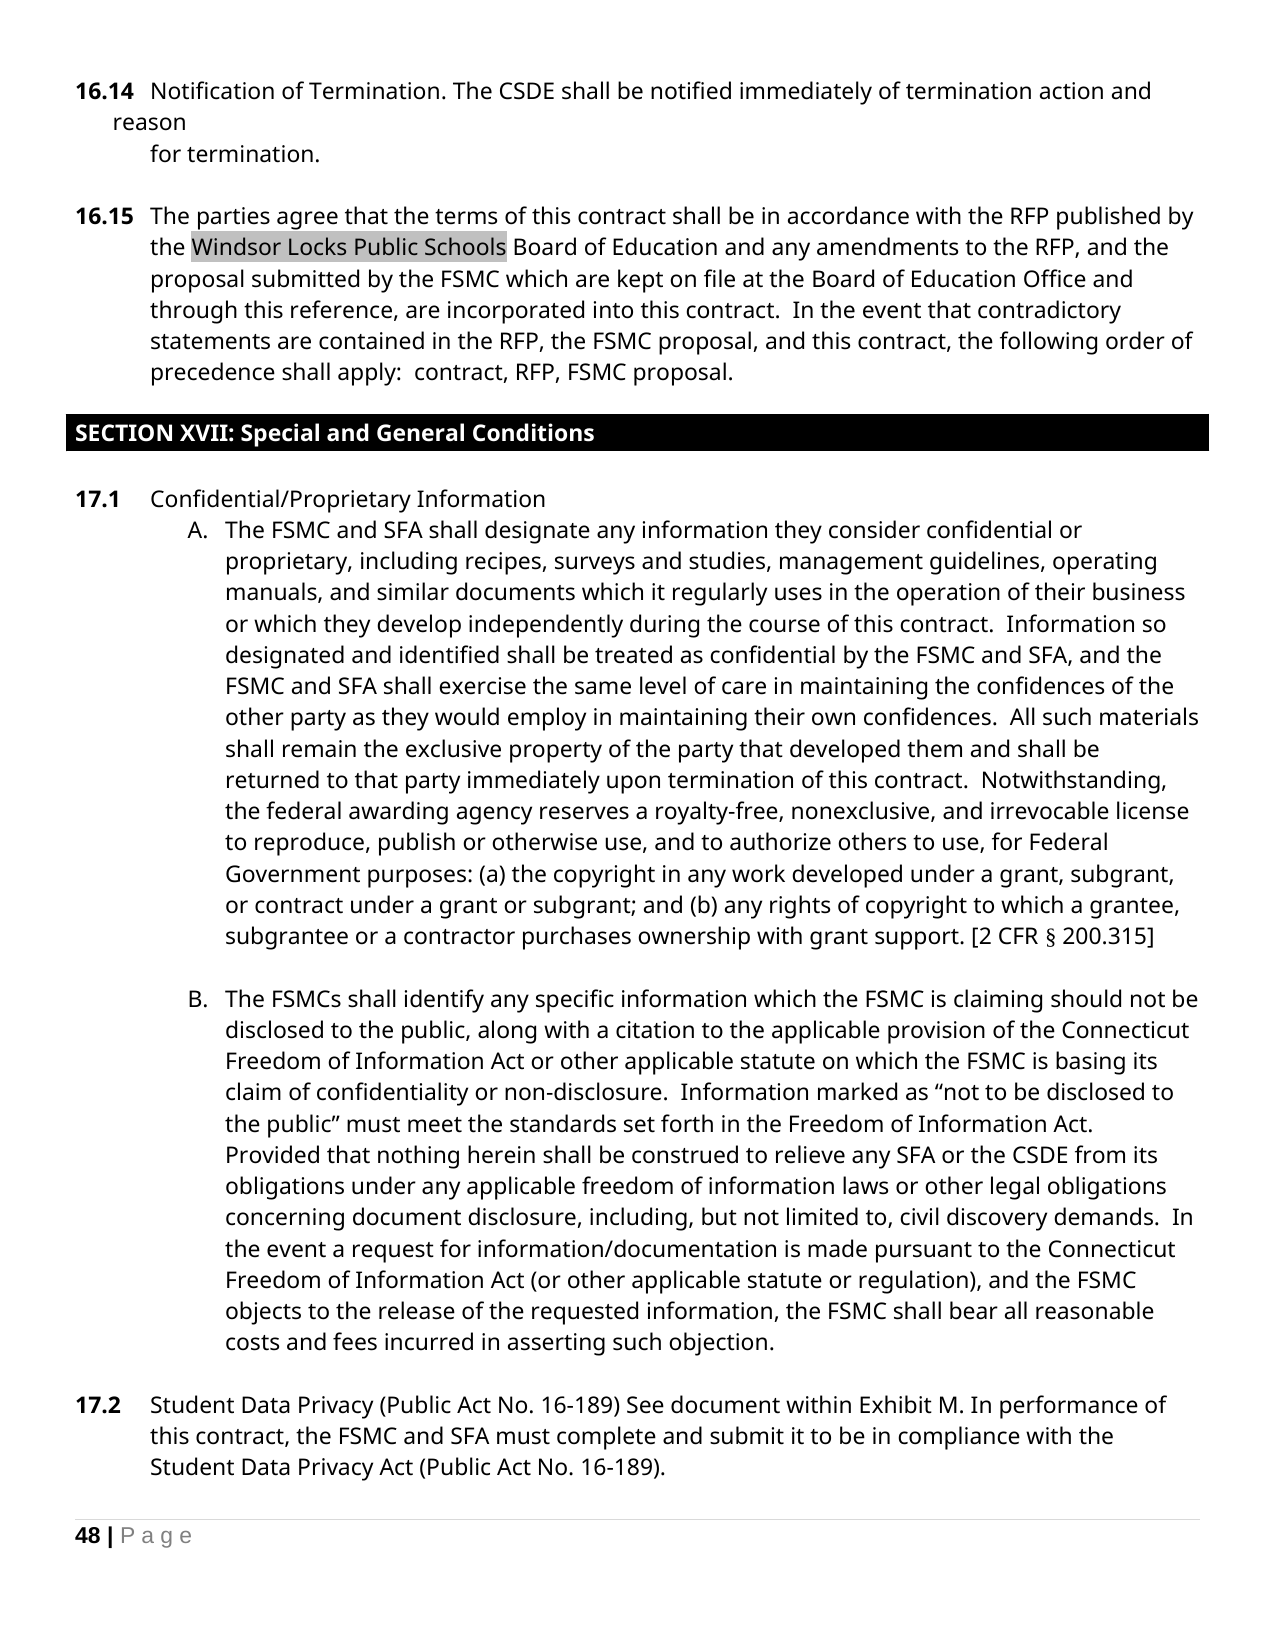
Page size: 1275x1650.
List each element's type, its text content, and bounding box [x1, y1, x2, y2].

list for termination. [150, 137, 1200, 169]
subtitle SECTION XVII: Special and General Conditions [67, 415, 1208, 450]
list Student Data Privacy (Public Act No. 16-189) See document within Exhibit M. In performance of this contract, the FSMC and SFA must complete and submit it to be in compliance with the Student Data Privacy Act (Public Act No. 16-189). [75, 1389, 1200, 1483]
list The FSMC and SFA shall designate any information they consider confidential or proprietary, including recipes, surveys and studies, management guidelines, operating manuals, and similar documents which it regularly uses in the operation of their business or which they develop independently during the course of this contract. Information so designated and identified shall be treated as confidential by the FSMC and SFA, and the FSMC and SFA shall exercise the same level of care in maintaining the confidences of the other party as they would employ in maintaining their own confidences. All such materials shall remain the exclusive property of the party that developed them and shall be returned to that party immediately upon termination of this contract. Notwithstanding, the federal awarding agency reserves a royalty-free, nonexclusive, and irrevocable license to reproduce, publish or otherwise use, and to authorize others to use, for Federal Government purposes: (a) the copyright in any work developed under a grant, subgrant, or contract under a grant or subgrant; and (b) any rights of copyright to which a grantee, subgrantee or a contractor purchases ownership with grant support. [2 CFR § 200.315] [187, 514, 1200, 951]
list Confidential/Proprietary Information [75, 483, 1200, 514]
list The FSMCs shall identify any specific information which the FSMC is claiming should not be disclosed to the public, along with a citation to the applicable provision of the Connecticut Freedom of Information Act or other applicable statute on which the FSMC is basing its claim of confidentiality or non-disclosure. Information marked as “not to be disclosed to the public” must meet the standards set forth in the Freedom of Information Act. Provided that nothing herein shall be construed to relieve any SFA or the CSDE from its obligations under any applicable freedom of information laws or other legal obligations concerning document disclosure, including, but not limited to, civil discovery demands. In the event a request for information/documentation is made pursuant to the Connecticut Freedom of Information Act (or other applicable statute or regulation), and the FSMC objects to the release of the requested information, the FSMC shall bear all reasonable costs and fees incurred in asserting such objection. [187, 983, 1200, 1358]
list The parties agree that the terms of this contract shall be in accordance with the RFP published by the Windsor Locks Public Schools Board of Education and any amendments to the RFP, and the proposal submitted by the FSMC which are kept on file at the and through this reference, are incorporated into this contract. In the event that contradictory statements are contained in the RFP, the FSMC proposal, and this contract, the following order of precedence shall apply: contract, RFP, FSMC proposal. [75, 200, 1200, 387]
list Notification of Termination. The CSDE shall be notified immediately of termination action and reason [75, 75, 1200, 137]
